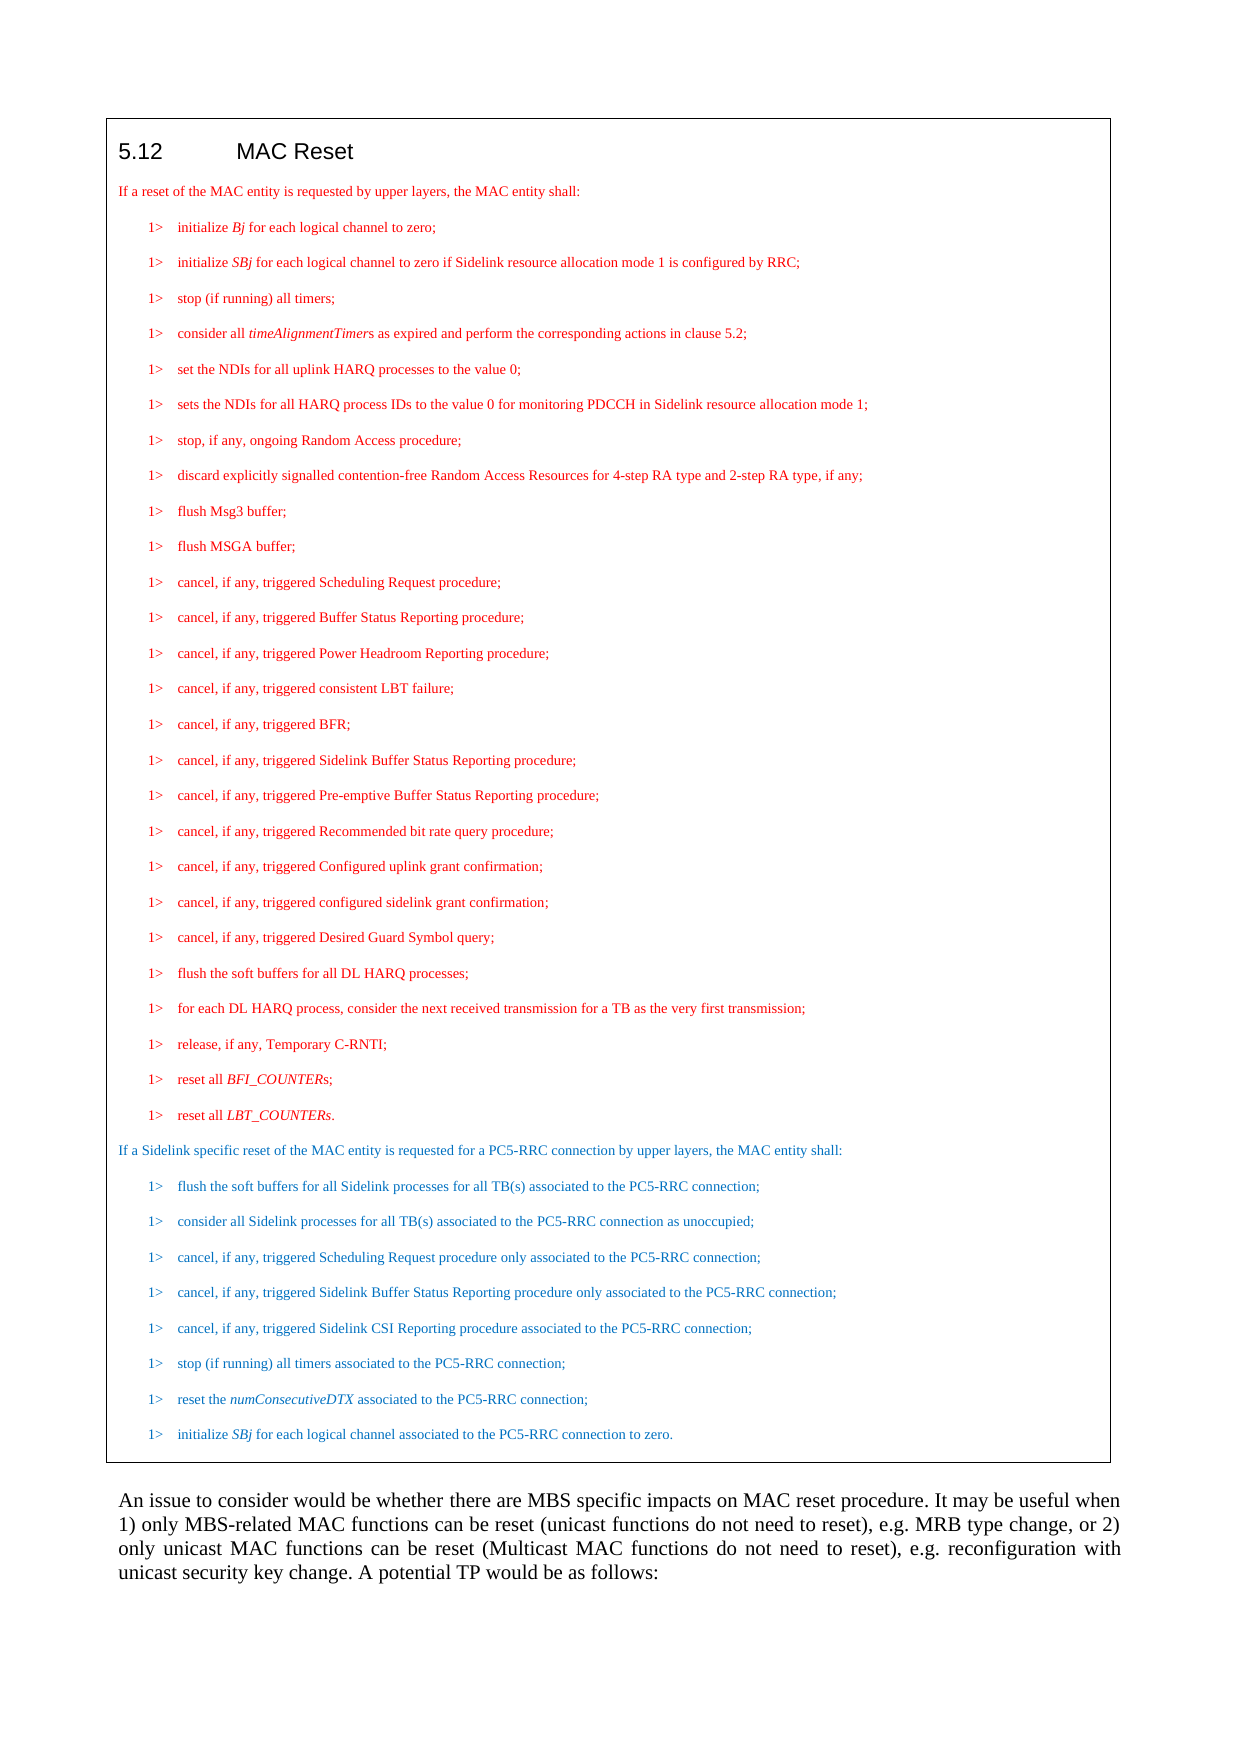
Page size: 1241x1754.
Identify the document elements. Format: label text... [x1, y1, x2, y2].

table_header 5.12 MAC Reset If a reset of the MAC entity is requested by upper layers, the MAC entity shall: 1> initialize Bj for each logical channel to zero; 1> initialize SBj for each logical channel to zero if Sidelink resource allocation mode 1 is configured by RRC; 1> stop (if running) all timers; 1> consider all timeAlignmentTimers as expired and perform the corresponding actions in clause 5.2; 1> set the NDIs for all uplink HARQ processes to the value 0; 1> sets the NDIs for all HARQ process IDs to the value 0 for monitoring PDCCH in Sidelink resource allocation mode 1; 1> stop, if any, ongoing Random Access procedure; 1> discard explicitly signalled contention-free Random Access Resources for 4-step RA type and 2-step RA type, if any; 1> flush Msg3 buffer; 1> flush MSGA buffer; 1> cancel, if any, triggered Scheduling Request procedure; 1> cancel, if any, triggered Buffer Status Reporting procedure; 1> cancel, if any, triggered Power Headroom Reporting procedure; 1> cancel, if any, triggered consistent LBT failure; 1> cancel, if any, triggered BFR; 1> cancel, if any, triggered Sidelink Buffer Status Reporting procedure; 1> cancel, if any, triggered Pre-emptive Buffer Status Reporting procedure; 1> cancel, if any, triggered Recommended bit rate query procedure; 1> cancel, if any, triggered Configured uplink grant confirmation; 1> cancel, if any, triggered configured sidelink grant confirmation; 1> cancel, if any, triggered Desired Guard Symbol query; 1> flush the soft buffers for all DL HARQ processes; 1> for each DL HARQ process, consider the next received transmission for a TB as the very first transmission; 1> release, if any, Temporary C-RNTI; 1> reset all BFI_COUNTERs; 1> reset all LBT_COUNTERs. If a Sidelink specific reset of the MAC entity is requested for a PC5-RRC connection by upper layers, the MAC entity shall: 1> flush the soft buffers for all Sidelink processes for all TB(s) associated to the PC5-RRC connection; 1> consider all Sidelink processes for all TB(s) associated to the PC5-RRC connection as unoccupied; 1> cancel, if any, triggered Scheduling Request procedure only associated to the PC5-RRC connection; 1> cancel, if any, triggered Sidelink Buffer Status Reporting procedure only associated to the PC5-RRC connection; 1> cancel, if any, triggered Sidelink CSI Reporting procedure associated to the PC5-RRC connection; 1> stop (if running) all timers associated to the PC5-RRC connection; 1> reset the numConsecutiveDTX associated to the PC5-RRC connection; 1> initialize SBj for each logical channel associated to the PC5-RRC connection to zero. [107, 119, 1110, 1462]
text An issue to consider would be whether there are MBS specific impacts on MAC reset procedure. It may be useful when 1) only MBS-related MAC functions can be reset (unicast functions do not need to reset), e.g. MRB type change, or 2) only unicast MAC functions can be reset (Multicast MAC functions do not need to reset), e.g. reconfiguration with unicast security key change. A potential TP would be as follows: [118, 1488, 1122, 1584]
